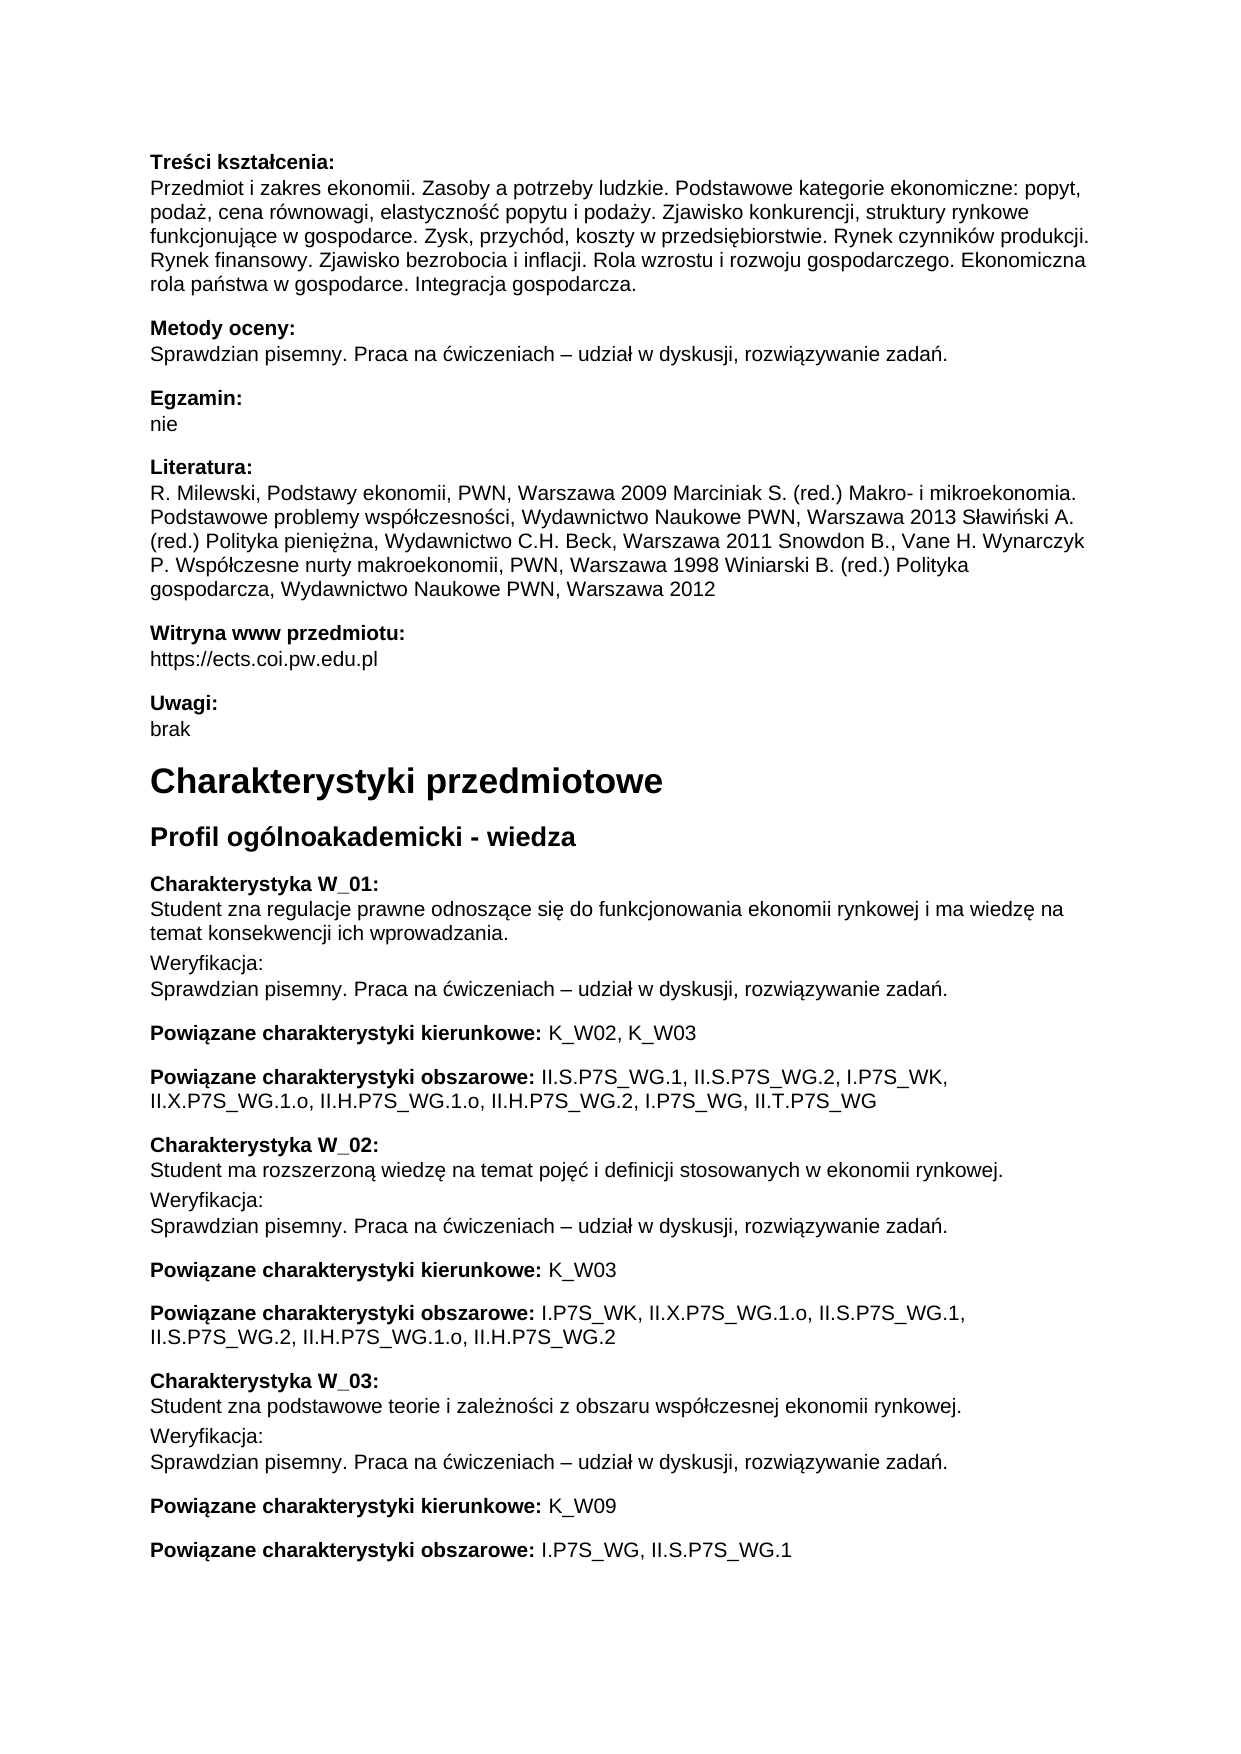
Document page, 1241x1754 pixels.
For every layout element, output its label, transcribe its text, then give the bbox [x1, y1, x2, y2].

text Sprawdzian pisemny. Praca na ćwiczeniach – udział w dyskusji, rozwiązywanie zadań. [150, 977, 1090, 1001]
text Sprawdzian pisemny. Praca na ćwiczeniach – udział w dyskusji, rozwiązywanie zadań. [150, 1214, 1090, 1238]
text Egzamin: [150, 385, 1090, 409]
text Powiązane charakterystyki kierunkowe: K_W02, K_W03 [150, 1021, 1090, 1045]
text Powiązane charakterystyki kierunkowe: K_W09 [150, 1494, 1090, 1518]
text Literatura: [150, 455, 1090, 479]
text Charakterystyka W_01: [150, 872, 1090, 896]
text Treści kształcenia: [150, 150, 1090, 174]
text Sprawdzian pisemny. Praca na ćwiczeniach – udział w dyskusji, rozwiązywanie zadań. [150, 342, 1090, 366]
subtitle Charakterystyki przedmiotowe [150, 760, 1090, 801]
text Powiązane charakterystyki obszarowe: I.P7S_WG, II.S.P7S_WG.1 [150, 1538, 1090, 1562]
text Weryfikacja: [150, 951, 1090, 975]
text R. Milewski, Podstawy ekonomii, PWN, Warszawa 2009 Marciniak S. (red.) Makro- i mikroekonomia. Podstawowe problemy współczesności, Wydawnictwo Naukowe PWN, Warszawa 2013 Sławiński A. (red.) Polityka pieniężna, Wydawnictwo C.H. Beck, Warszawa 2011 Snowdon B., Vane H. Wynarczyk P. Współczesne nurty makroekonomii, PWN, Warszawa 1998 Winiarski B. (red.) Polityka gospodarcza, Wydawnictwo Naukowe PWN, Warszawa 2012 [150, 481, 1090, 601]
text Charakterystyka W_02: [150, 1132, 1090, 1156]
text Charakterystyka W_03: [150, 1369, 1090, 1393]
text Powiązane charakterystyki obszarowe: I.P7S_WK, II.X.P7S_WG.1.o, II.S.P7S_WG.1, II.S.P7S_WG.2, II.H.P7S_WG.1.o, II.H.P7S_WG.2 [150, 1301, 1090, 1349]
text brak [150, 717, 1090, 741]
text Weryfikacja: [150, 1424, 1090, 1448]
text Student zna regulacje prawne odnoszące się do funkcjonowania ekonomii rynkowej i ma wiedzę na temat konsekwencji ich wprowadzania. [150, 897, 1090, 945]
subtitle Profil ogólnoakademicki - wiedza [150, 821, 1090, 852]
text Student zna podstawowe teorie i zależności z obszaru współczesnej ekonomii rynkowej. [150, 1394, 1090, 1418]
text Powiązane charakterystyki obszarowe: II.S.P7S_WG.1, II.S.P7S_WG.2, I.P7S_WK, II.X.P7S_WG.1.o, II.H.P7S_WG.1.o, II.H.P7S_WG.2, I.P7S_WG, II.T.P7S_WG [150, 1065, 1090, 1113]
text Sprawdzian pisemny. Praca na ćwiczeniach – udział w dyskusji, rozwiązywanie zadań. [150, 1450, 1090, 1474]
text Metody oceny: [150, 316, 1090, 339]
text Weryfikacja: [150, 1188, 1090, 1212]
text Student ma rozszerzoną wiedzę na temat pojęć i definicji stosowanych w ekonomii rynkowej. [150, 1157, 1090, 1181]
text Powiązane charakterystyki kierunkowe: K_W03 [150, 1257, 1090, 1281]
text https://ects.coi.pw.edu.pl [150, 647, 1090, 671]
text Uwagi: [150, 691, 1090, 714]
text nie [150, 411, 1090, 435]
text Przedmiot i zakres ekonomii. Zasoby a potrzeby ludzkie. Podstawowe kategorie ekonomiczne: popyt, podaż, cena równowagi, elastyczność popytu i podaży. Zjawisko konkurencji, struktury rynkowe funkcjonujące w gospodarce. Zysk, przychód, koszty w przedsiębiorstwie. Rynek czynników produkcji. Rynek finansowy. Zjawisko bezrobocia i inflacji. Rola wzrostu i rozwoju gospodarczego. Ekonomiczna rola państwa w gospodarce. Integracja gospodarcza. [150, 176, 1090, 296]
text Witryna www przedmiotu: [150, 621, 1090, 645]
